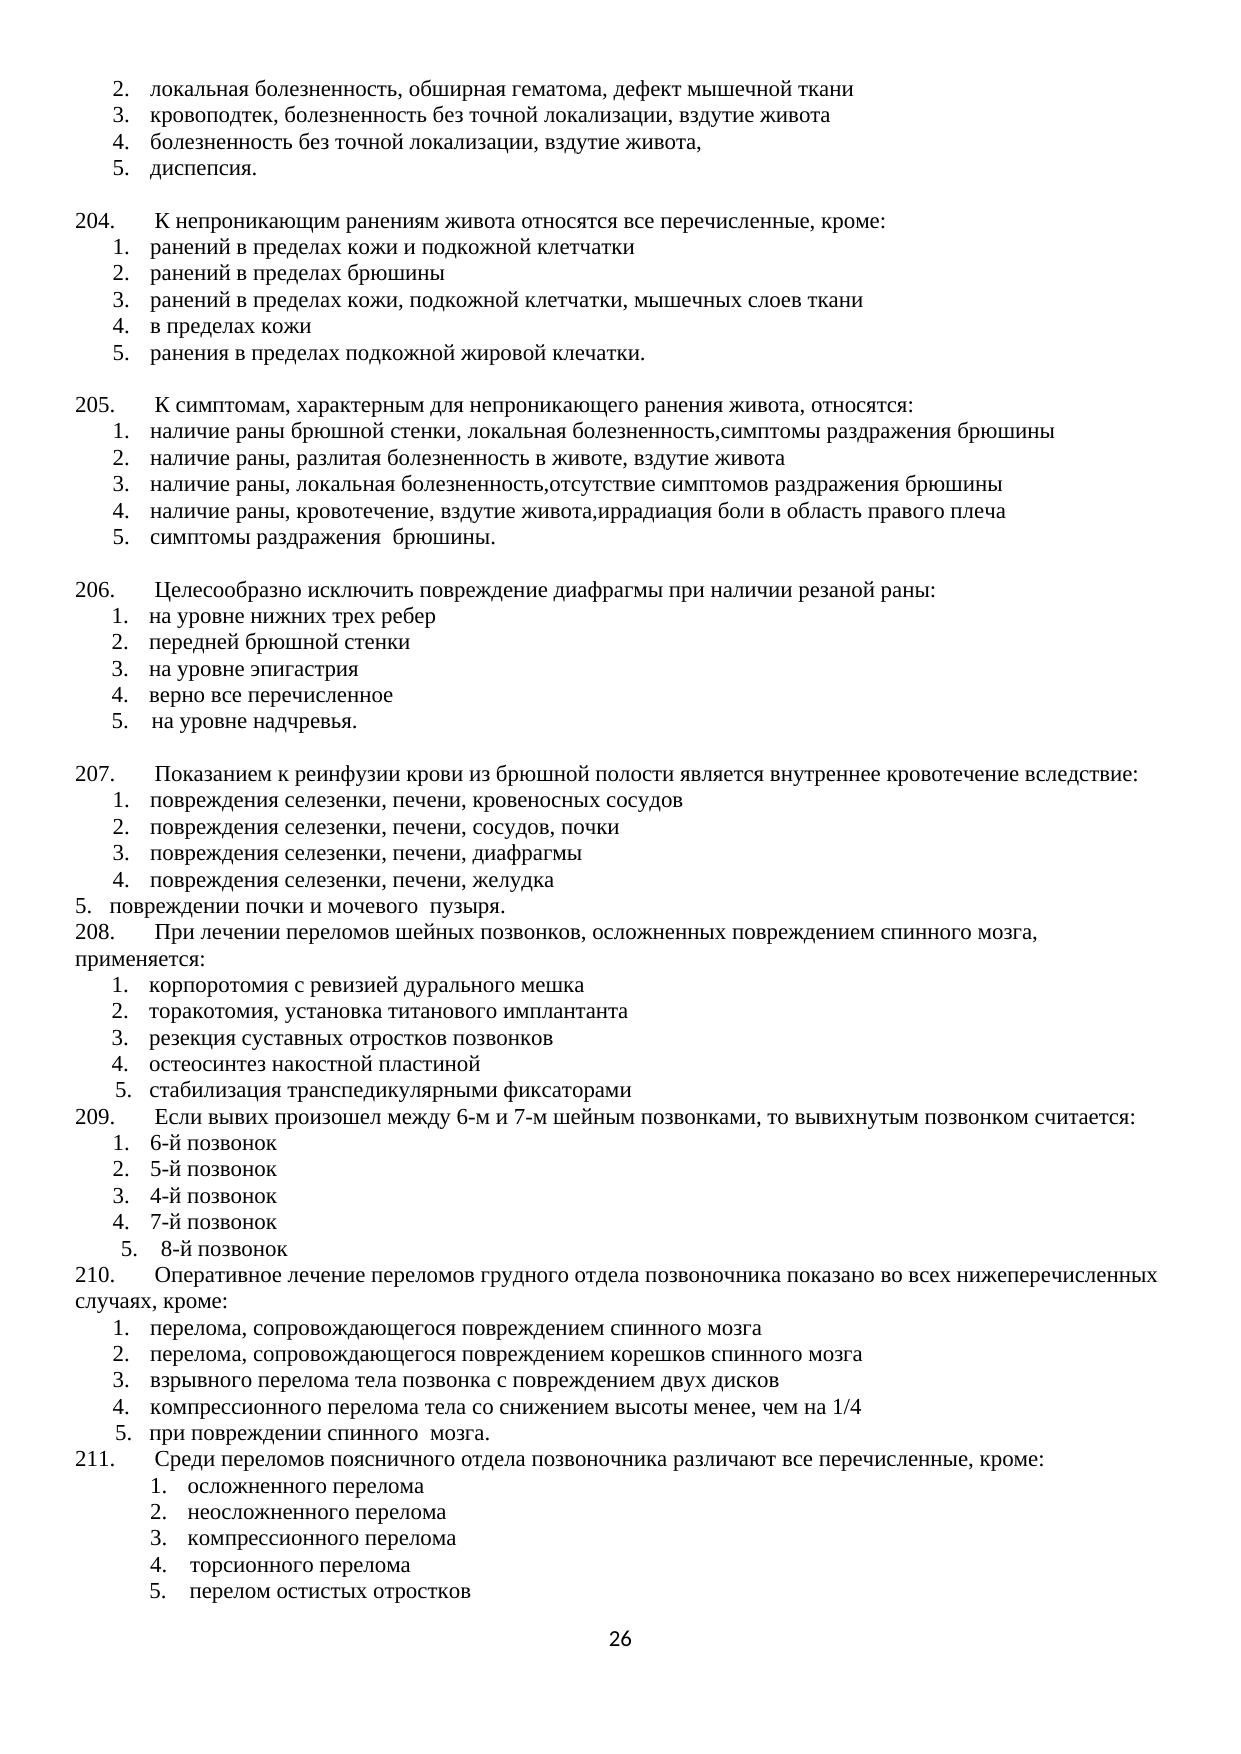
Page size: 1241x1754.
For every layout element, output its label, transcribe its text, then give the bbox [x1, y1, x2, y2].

list наличие раны, разлитая болезненность в животе, вздутие живота [112, 444, 1165, 470]
list остеосинтез накостной пластиной [111, 1050, 1165, 1076]
text 209. Если вывих произошел между 6-м и 7-м шейным позвонками, то вывихнутым позвонком считается: [75, 1103, 1165, 1129]
list ранений в пределах кожи, подкожной клетчатки, мышечных слоев ткани [112, 286, 1165, 312]
list передней брюшной стенки [111, 628, 1165, 655]
list повреждения селезенки, печени, желудка [112, 866, 1165, 892]
list симптомы раздражения брюшины. [112, 523, 1165, 549]
list наличие раны, локальная болезненность,отсутствие симптомов раздражения брюшины [112, 470, 1165, 497]
text 5. повреждении почки и мочевого пузыря. [75, 892, 1165, 918]
list осложненного перелома [150, 1472, 1165, 1498]
list в пределах кожи [112, 312, 1165, 338]
text 210. Оперативное лечение переломов грудного отдела позвоночника показано во всех нижеперечисленных случаях, кроме: [75, 1261, 1165, 1314]
list на уровне нижних трех ребер [111, 602, 1165, 628]
list ранений в пределах брюшины [112, 259, 1165, 286]
text 207. Показанием к реинфузии крови из брюшной полости является внутреннее кровотечение вследствие: [75, 760, 1165, 787]
list повреждения селезенки, печени, кровеносных сосудов [112, 787, 1165, 813]
list 4-й позвонок [112, 1182, 1165, 1208]
list компрессионного перелома тела со снижением высоты менее, чем на 1/4 [112, 1393, 1165, 1419]
list на уровне эпигастрия [111, 655, 1165, 681]
text 5. перелом остистых отростков [75, 1577, 1165, 1603]
list 7-й позвонок [112, 1208, 1165, 1234]
list перелома, сопровождающегося повреждением спинного мозга [112, 1314, 1165, 1340]
list ранений в пределах кожи и подкожной клетчатки [112, 233, 1165, 259]
list неосложненного перелома [150, 1498, 1165, 1524]
text 5. стабилизация транспедикулярными фиксаторами [75, 1076, 1165, 1103]
list локальная болезненность, обширная гематома, дефект мышечной ткани [112, 75, 1165, 101]
list кровоподтек, болезненность без точной локализации, вздутие живота [112, 101, 1165, 128]
list наличие раны, кровотечение, вздутие живота,иррадиация боли в область правого плеча [112, 497, 1165, 523]
text 5. на уровне надчревья. [111, 707, 1165, 734]
list повреждения селезенки, печени, сосудов, почки [112, 813, 1165, 839]
list болезненность без точной локализации, вздутие живота, [112, 128, 1165, 154]
list взрывного перелома тела позвонка с повреждением двух дисков [112, 1366, 1165, 1393]
text 211. Среди переломов поясничного отдела позвоночника различают все перечисленные, кроме: [75, 1445, 1165, 1472]
list перелома, сопровождающегося повреждением корешков спинного мозга [112, 1340, 1165, 1366]
list ранения в пределах подкожной жировой клечатки. [112, 338, 1165, 365]
list повреждения селезенки, печени, диафрагмы [112, 839, 1165, 866]
text 206. Целесообразно исключить повреждение диафрагмы при наличии резаной раны: [75, 576, 1165, 602]
text 208. При лечении переломов шейных позвонков, осложненных повреждением спинного мозга, применяется: [75, 918, 1165, 971]
text 4. торсионного перелома [150, 1551, 1165, 1577]
list корпоротомия с ревизией дурального мешка [111, 971, 1165, 997]
list 5-й позвонок [112, 1156, 1165, 1182]
list верно все перечисленное [111, 681, 1165, 707]
list диспепсия. [112, 154, 1165, 180]
list резекция суставных отростков позвонков [111, 1024, 1165, 1050]
list торакотомия, установка титанового имплантанта [111, 997, 1165, 1024]
list компрессионного перелома [150, 1524, 1165, 1551]
list 6-й позвонок [112, 1129, 1165, 1156]
text 5. 8-й позвонок [75, 1234, 1165, 1261]
text 204. К непроникающим ранениям живота относятся все перечисленные, кроме: [75, 207, 1165, 233]
text 205. К симптомам, характерным для непроникающего ранения живота, относятся: [75, 391, 1165, 418]
list наличие раны брюшной стенки, локальная болезненность,симптомы раздражения брюшины [112, 418, 1165, 444]
text 5. при повреждении спинного мозга. [75, 1419, 1165, 1445]
